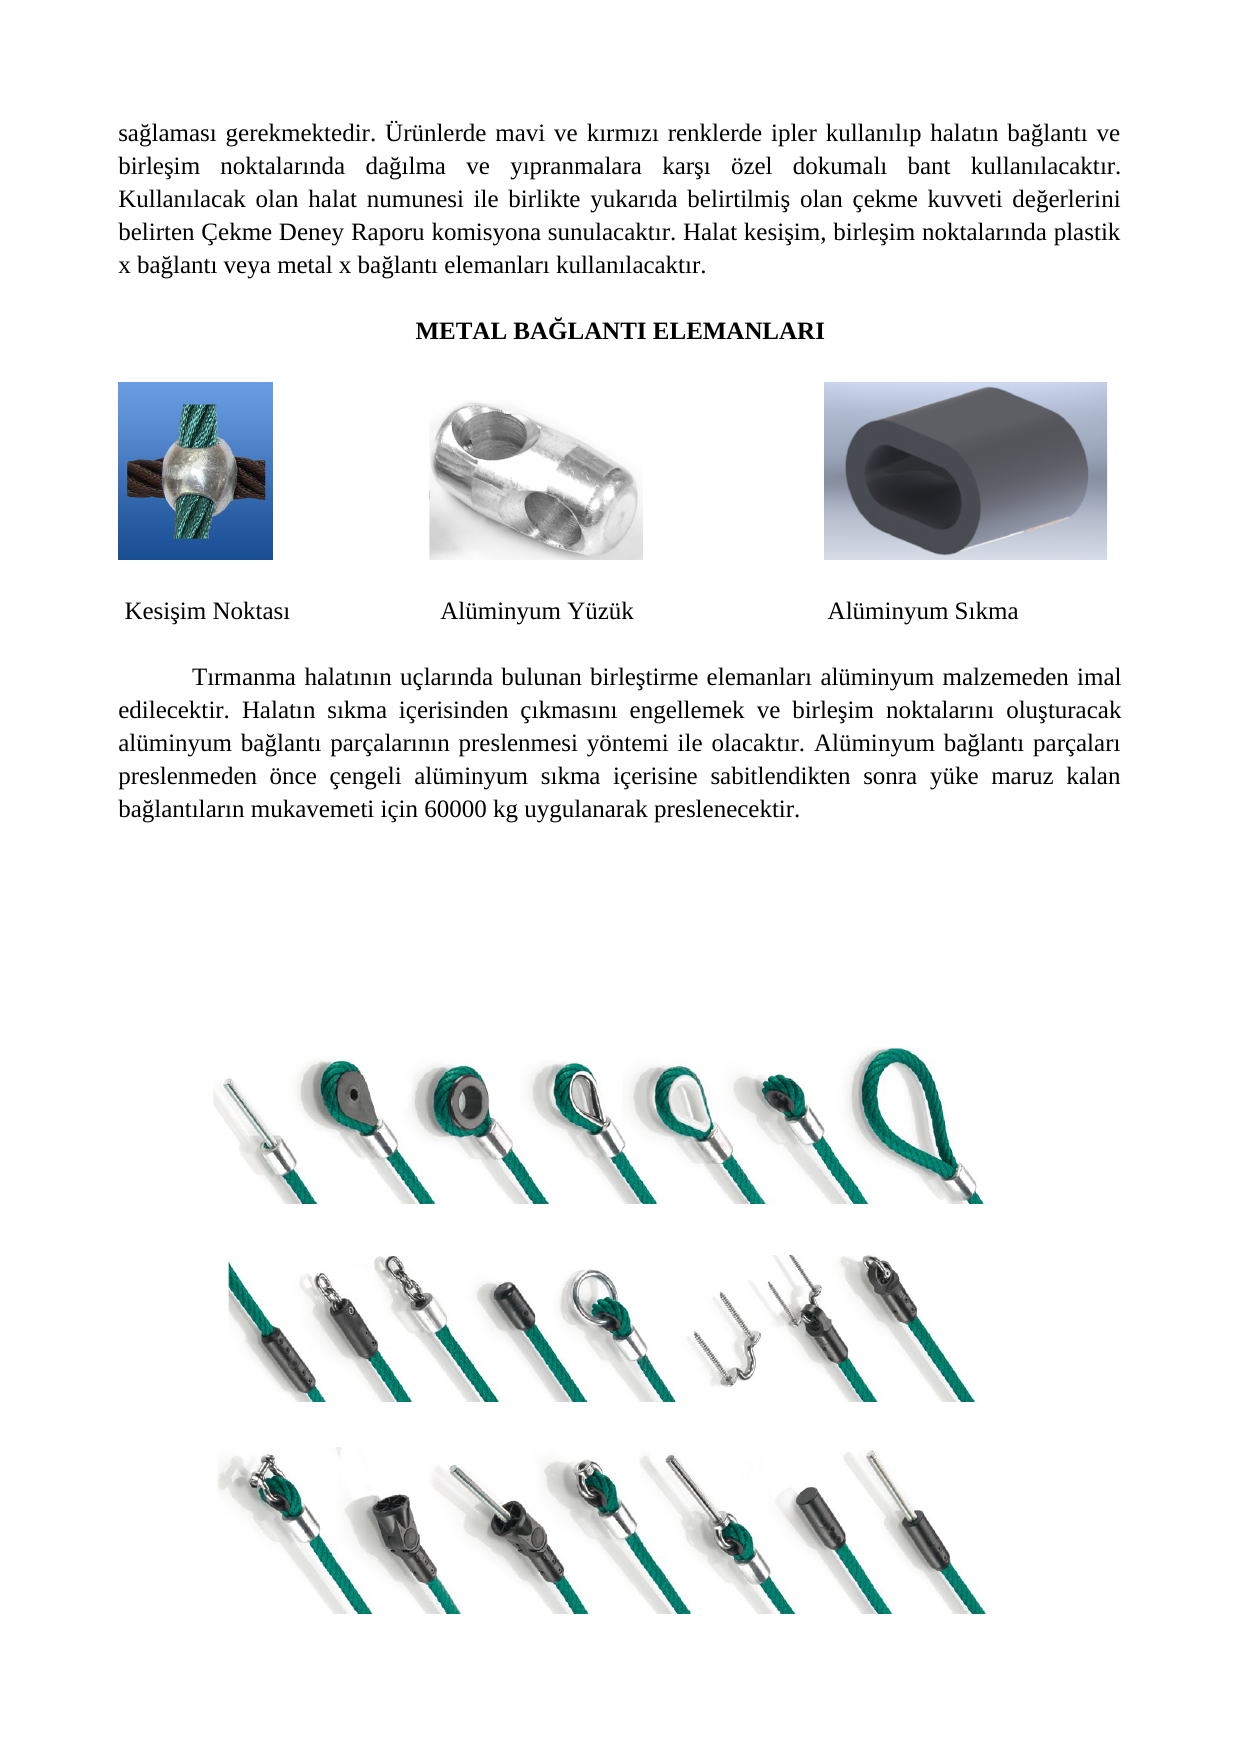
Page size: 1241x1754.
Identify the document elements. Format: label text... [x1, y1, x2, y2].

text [118, 118, 1122, 279]
text Kesişim Noktası Alüminyum Yüzük Alüminyum Sıkma [118, 596, 1122, 625]
text METAL BAĞLANTI ELEMANLARI [118, 316, 1122, 345]
text Tırmanma halatının uçlarında bulunan birleştirme elemanları alüminyum malzemeden imal edilecektir. Halatın sıkma içerisinden çıkmasını engellemek ve birleşim noktalarını oluşturacak alüminyum bağlantı parçalarının preslenmesi yöntemi ile olacaktır. Alüminyum bağlantı parçaları preslenmeden önce çengeli alüminyum sıkma içerisine sabitlendikten sonra yüke maruz kalan bağlantıların mukavemeti için 60000 kg uygulanarak preslenecektir. [118, 662, 1122, 823]
picture [228, 1255, 980, 1402]
picture [217, 1447, 992, 1614]
picture [213, 1046, 995, 1204]
picture [824, 382, 1108, 560]
